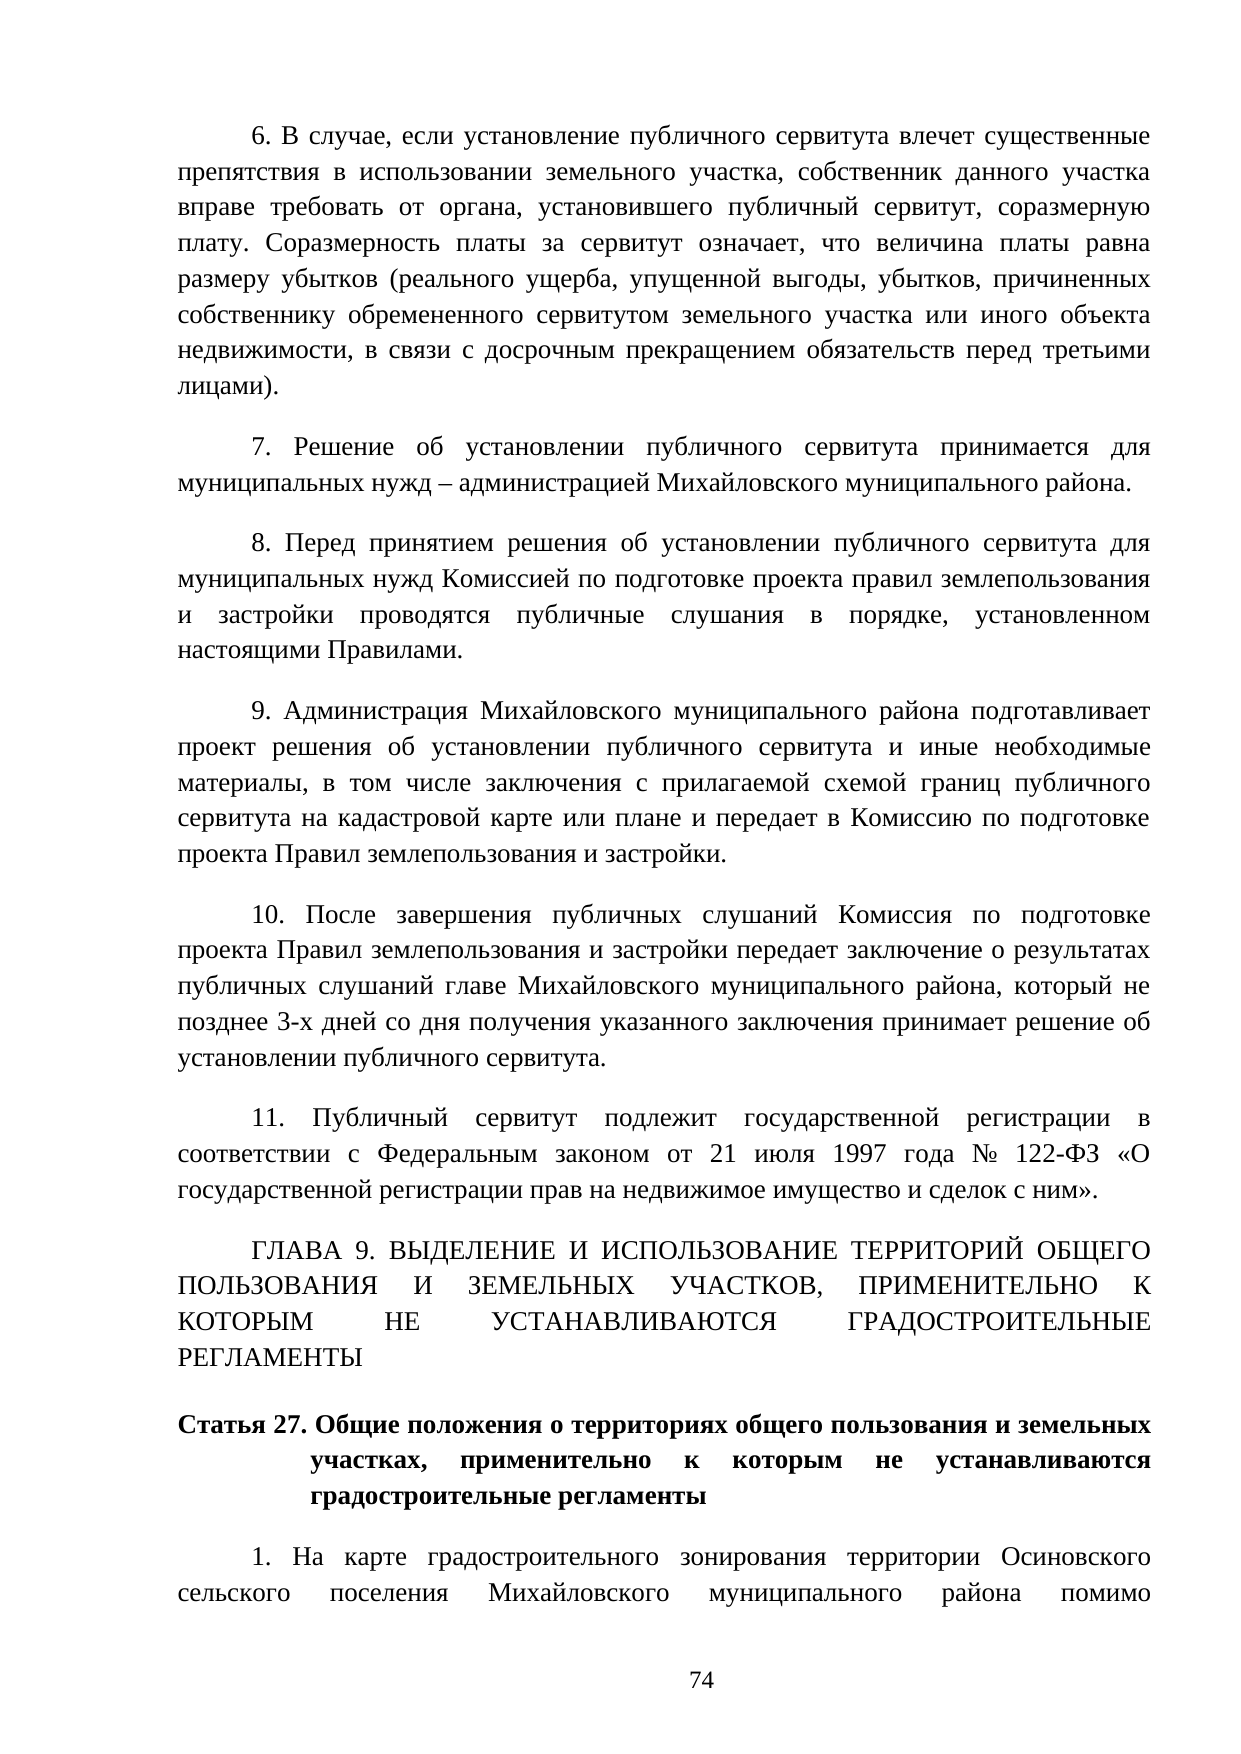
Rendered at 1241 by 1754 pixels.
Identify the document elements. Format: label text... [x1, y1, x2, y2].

text 10. После завершения публичных слушаний Комиссия по подготовке проекта Правил землепользования и застройки передает заключение о результатах публичных слушаний главе Михайловского муниципального района, который не позднее 3-х дней со дня получения указанного заключения принимает решение об установлении публичного сервитута. [177, 898, 1152, 1072]
text 8. Перед принятием решения об установлении публичного сервитута для муниципальных нужд Комиссией по подготовке проекта правил землепользования и застройки проводятся публичные слушания в порядке, установленном настоящими Правилами. [177, 526, 1152, 665]
subtitle Статья 27. Общие положения о территориях общего пользования и земельных участках, применительно к которым не устанавливаются градостроительные регламенты [177, 1408, 1152, 1510]
text 9. Администрация Михайловского муниципального района подготавливает проект решения об установлении публичного сервитута и иные необходимые материалы, в том числе заключения с прилагаемой схемой границ публичного сервитута на кадастровой карте или плане и передает в Комиссию по подготовке проекта Правил землепользования и застройки. [177, 694, 1152, 868]
text ГЛАВА 9. ВЫДЕЛЕНИЕ И ИСПОЛЬЗОВАНИЕ ТЕРРИТОРИЙ ОБЩЕГО ПОЛЬЗОВАНИЯ И ЗЕМЕЛЬНЫХ УЧАСТКОВ, ПРИМЕНИТЕЛЬНО К КОТОРЫМ НЕ УСТАНАВЛИВАЮТСЯ ГРАДОСТРОИТЕЛЬНЫЕ РЕГЛАМЕНТЫ [177, 1234, 1152, 1372]
text 7. Решение об установлении публичного сервитута принимается для муниципальных нужд – администрацией Михайловского муниципального района. [177, 430, 1152, 497]
text 6. В случае, если установление публичного сервитута влечет существенные препятствия в использовании земельного участка, собственник данного участка вправе требовать от органа, установившего публичный сервитут, соразмерную плату. Соразмерность платы за сервитут означает, что величина платы равна размеру убытков (реального ущерба, упущенной выгоды, убытков, причиненных собственнику обремененного сервитутом земельного участка или иного объекта недвижимости, в связи с досрочным прекращением обязательств перед третьими лицами). [177, 119, 1152, 400]
text 11. Публичный сервитут подлежит государственной регистрации в соответствии с Федеральным законом от 21 июля 1997 года № 122-ФЗ «О государственной регистрации прав на недвижимое имущество и сделок с ним». [177, 1102, 1152, 1204]
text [177, 1540, 1152, 1607]
